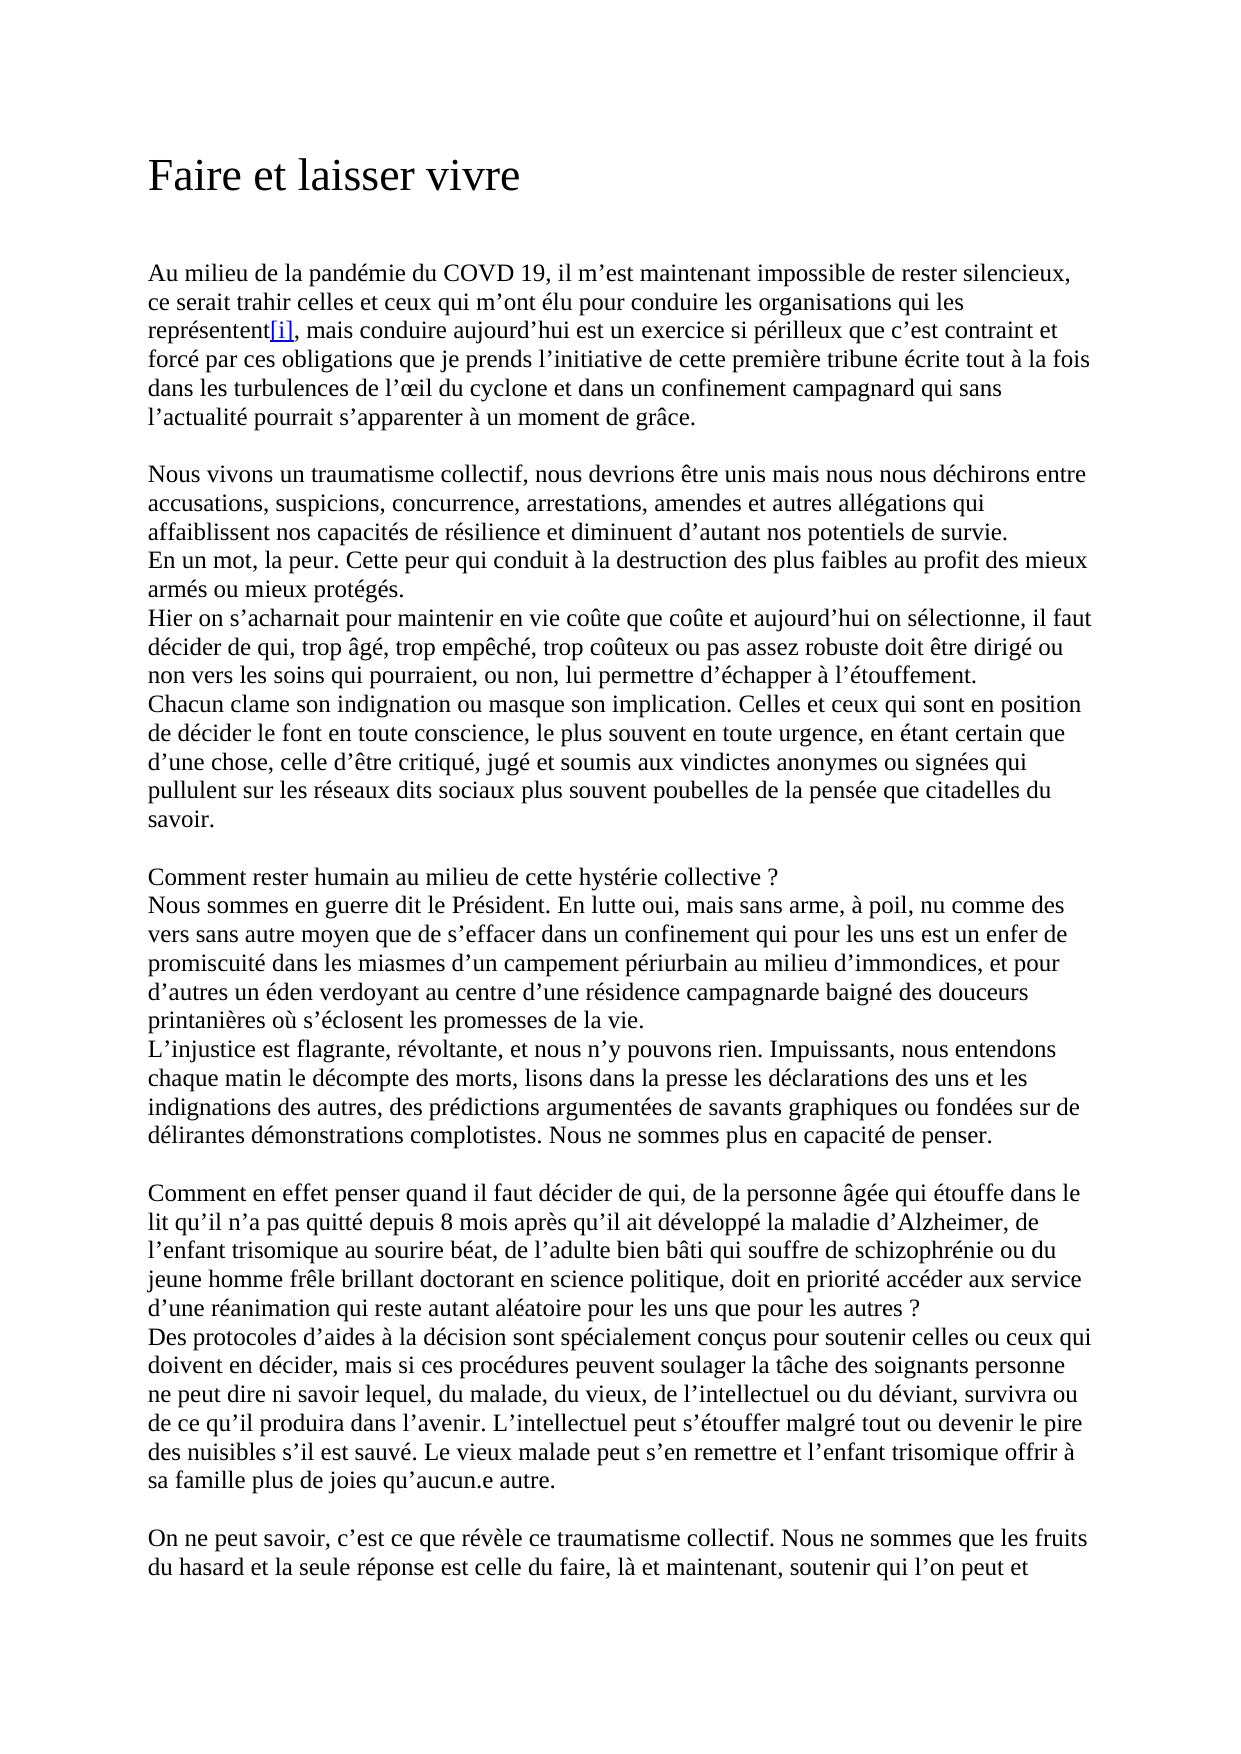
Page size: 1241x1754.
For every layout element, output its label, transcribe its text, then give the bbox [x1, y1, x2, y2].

text Hier on s’acharnait pour maintenir en vie coûte que coûte et aujourd’hui on sélectionne, il faut décider de qui, trop âgé, trop empêché, trop coûteux ou pas assez robuste doit être dirigé ou non vers les soins qui pourraient, ou non, lui permettre d’échapper à l’étouffement. [148, 603, 1093, 689]
text En un mot, la peur. Cette peur qui conduit à la destruction des plus faibles au profit des mieux armés ou mieux protégés. [148, 545, 1093, 603]
text Des protocoles d’aides à la décision sont spécialement conçus pour soutenir celles ou ceux qui doivent en décider, mais si ces procédures peuvent soulager la tâche des soignants personne ne peut dire ni savoir lequel, du malade, du vieux, de l’intellectuel ou du déviant, survivra ou de ce qu’il produira dans l’avenir. L’intellectuel peut s’étouffer malgré tout ou devenir le pire des nuisibles s’il est sauvé. Le vieux malade peut s’en remettre et l’enfant trisomique offrir à sa famille plus de joies qu’aucun.e autre. [148, 1322, 1093, 1494]
text Comment en effet penser quand il faut décider de qui, de la personne âgée qui étouffe dans le lit qu’il n’a pas quitté depuis 8 mois après qu’il ait développé la maladie d’Alzheimer, de l’enfant trisomique au sourire béat, de l’adulte bien bâti qui souffre de schizophrénie ou du jeune homme frêle brillant doctorant en science politique, doit en priorité accéder aux service d’une réanimation qui reste autant aléatoire pour les uns que pour les autres ? [148, 1178, 1093, 1322]
text Nous sommes en guerre dit le Président. En lutte oui, mais sans arme, à poil, nu comme des vers sans autre moyen que de s’effacer dans un confinement qui pour les uns est un enfer de promiscuité dans les miasmes d’un campement périurbain au milieu d’immondices, et pour d’autres un éden verdoyant au centre d’une résidence campagnarde baigné des douceurs printanières où s’éclosent les promesses de la vie. [148, 890, 1093, 1034]
text Chacun clame son indignation ou masque son implication. Celles et ceux qui sont en position de décider le font en toute conscience, le plus souvent en toute urgence, en étant certain que d’une chose, celle d’être critiqué, jugé et soumis aux vindictes anonymes ou signées qui pullulent sur les réseaux dits sociaux plus souvent poubelles de la pensée que citadelles du savoir. [148, 689, 1093, 833]
text Au milieu de la pandémie du COVD 19, il m’est maintenant impossible de rester silencieux, ce serait trahir celles et ceux qui m’ont élu pour conduire les organisations qui les représentent[i], mais conduire aujourd’hui est un exercice si périlleux que c’est contraint et forcé par ces obligations que je prends l’initiative de cette première tribune écrite tout à la fois dans les turbulences de l’œil du cyclone et dans un confinement campagnard qui sans l’actualité pourrait s’apparenter à un moment de grâce. [148, 258, 1093, 430]
text Comment rester humain au milieu de cette hystérie collective ? [148, 862, 1093, 890]
text Nous vivons un traumatisme collectif, nous devrions être unis mais nous nous déchirons entre accusations, suspicions, concurrence, arrestations, amendes et autres allégations qui affaiblissent nos capacités de résilience et diminuent d’autant nos potentiels de survie. [148, 459, 1093, 545]
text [148, 1523, 1093, 1580]
text Faire et laisser vivre [148, 148, 1093, 200]
text L’injustice est flagrante, révoltante, et nous n’y pouvons rien. Impuissants, nous entendons chaque matin le décompte des morts, lisons dans la presse les déclarations des uns et les indignations des autres, des prédictions argumentées de savants graphiques ou fondées sur de délirantes démonstrations complotistes. Nous ne sommes plus en capacité de penser. [148, 1034, 1093, 1149]
